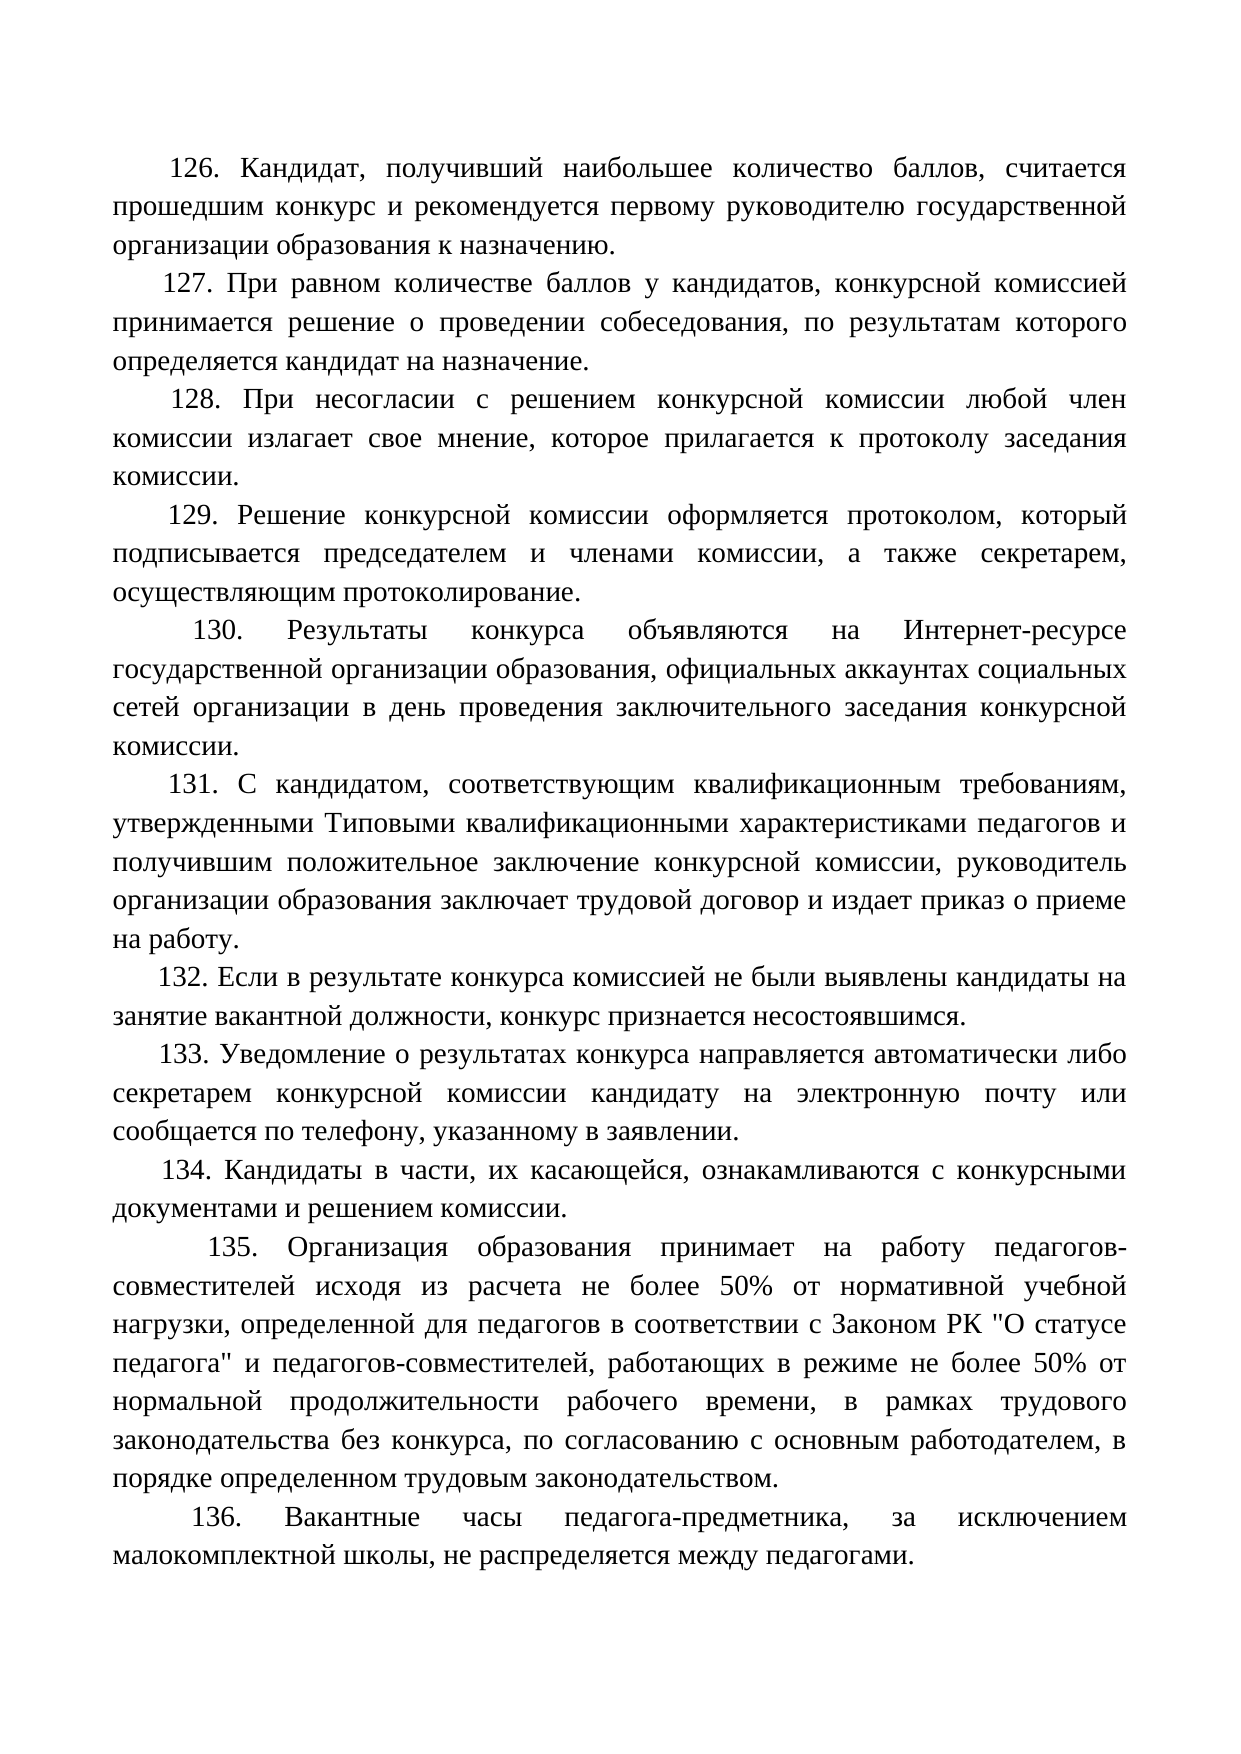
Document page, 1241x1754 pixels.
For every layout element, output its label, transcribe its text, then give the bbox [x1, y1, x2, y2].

text 135. Организация образования принимает на работу педагогов-совместителей исходя из расчета не более 50% от нормативной учебной нагрузки, определенной для педагогов в соответствии с Законом РК "О статусе педагога" и педагогов-совместителей, работающих в режиме не более 50% от нормальной продолжительности рабочего времени, в рамках трудового законодательства без конкурса, по согласованию с основным работодателем, в порядке определенном трудовым законодательством. [112, 1229, 1128, 1494]
text 136. Вакантные часы педагога-предметника, за исключением малокомплектной школы, не распределяется между педагогами. [112, 1499, 1128, 1571]
text 134. Кандидаты в части, их касающейся, ознакамливаются с конкурсными документами и решением комиссии. [112, 1152, 1128, 1224]
text 127. При равном количестве баллов у кандидатов, конкурсной комиссией принимается решение о проведении собеседования, по результатам которого определяется кандидат на назначение. [112, 266, 1128, 376]
text 126. Кандидат, получивший наибольшее количество баллов, считается прошедшим конкурс и рекомендуется первому руководителю государственной организации образования к назначению. [112, 150, 1128, 261]
text 133. Уведомление о результатах конкурса направляется автоматически либо секретарем конкурсной комиссии кандидату на электронную почту или сообщается по телефону, указанному в заявлении. [112, 1036, 1128, 1147]
text 130. Результаты конкурса объявляются на Интернет-ресурсе государственной организации образования, официальных аккаунтах социальных сетей организации в день проведения заключительного заседания конкурсной комиссии. [112, 612, 1128, 762]
text 128. При несогласии с решением конкурсной комиссии любой член комиссии излагает свое мнение, которое прилагается к протоколу заседания комиссии. [112, 381, 1128, 492]
text 131. С кандидатом, соответствующим квалификационным требованиям, утвержденными Типовыми квалификационными характеристиками педагогов и получившим положительное заключение конкурсной комиссии, руководитель организации образования заключает трудовой договор и издает приказ о приеме на работу. [112, 767, 1128, 954]
text 132. Если в результате конкурса комиссией не были выявлены кандидаты на занятие вакантной должности, конкурс признается несостоявшимся. [112, 959, 1128, 1031]
text 129. Решение конкурсной комиссии оформляется протоколом, который подписывается председателем и членами комиссии, а также секретарем, осуществляющим протоколирование. [112, 497, 1128, 607]
